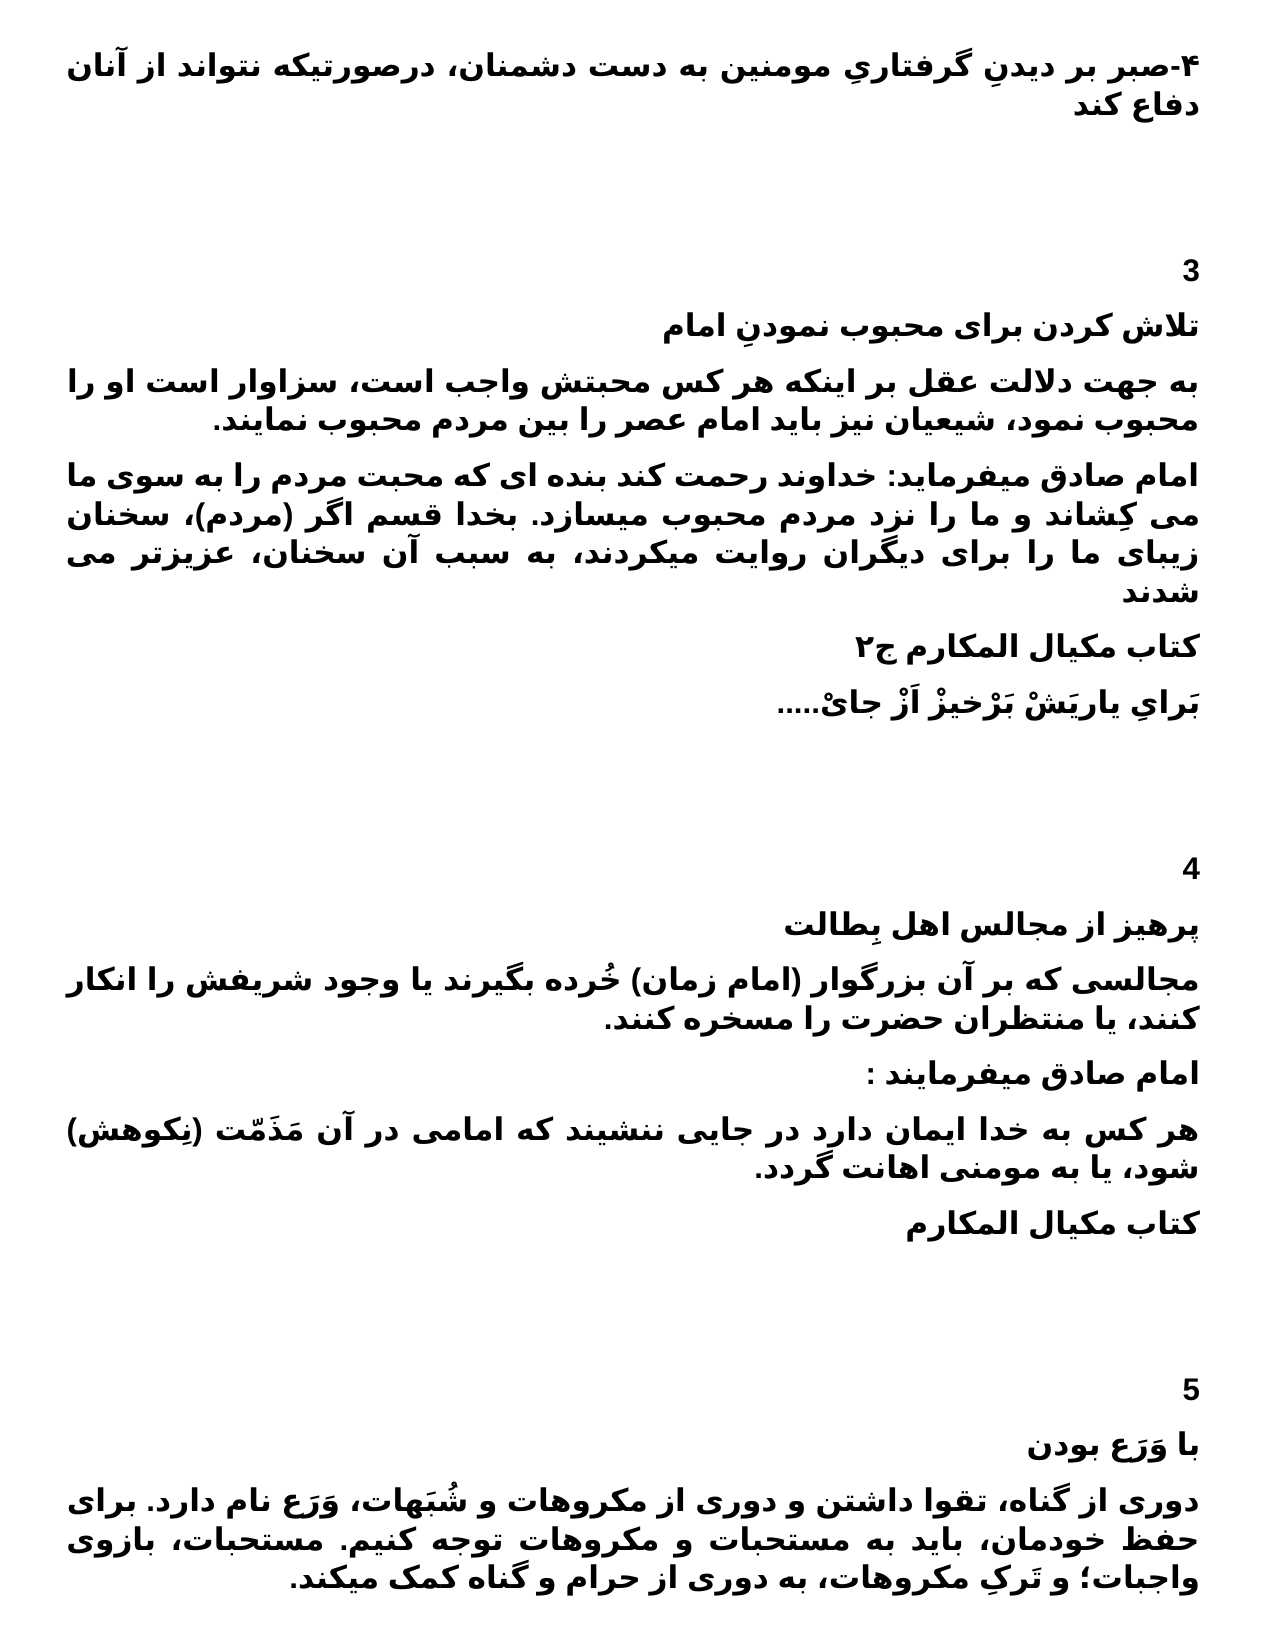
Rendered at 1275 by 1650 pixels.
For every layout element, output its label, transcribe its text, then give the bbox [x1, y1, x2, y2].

text کتاب مکیال المکارم [66, 1205, 1200, 1241]
text امام صادق میفرمایند : [66, 1055, 1200, 1091]
text بَرایِ یاریَشْ بَرْخیزْ اَزْ جایْ..... [66, 684, 1200, 720]
text هر کس به خدا ایمان دارد در جایی ننشیند که امامی در آن مَذَمّت (نِکوهش) شود، یا به مومنی اهانت گردد. [66, 1111, 1200, 1185]
text تلاش کردن برای محبوب نمودنِ امام [66, 307, 1200, 343]
text 3 [66, 252, 1200, 288]
text با وَرَع بودن [66, 1426, 1200, 1462]
text 5 [66, 1371, 1200, 1407]
text امام صادق میفرماید: خداوند رحمت کند بنده ای که محبت مردم را به سوی ما می کِشاند و ما را نزد مردم محبوب میسازد. بخدا قسم اگر (مردم)، سخنان زیبای ما را برای دیگران روایت میکردند، به سبب آن سخنان، عزیزتر می شدند [66, 457, 1200, 609]
text به جهت دلالت عقل بر اینکه هر کس محبتش واجب است، سزاوار است او را محبوب نمود، شیعیان نیز باید امام عصر را بین مردم محبوب نمایند. [66, 363, 1200, 437]
text مجالسی که بر آن بزرگوار (امام زمان) خُرده بگیرند یا وجود شریفش را انکار کنند، یا منتظران حضرت را مسخره کنند. [66, 961, 1200, 1036]
text دوری از گناه، تقوا داشتن و دوری از مکروهات و شُبَهات، وَرَع نام دارد. برای حفظ خودمان، باید به مستحبات و مکروهات توجه کنیم. مستحبات، بازوی واجبات؛ و تَرکِ مکروهات، به دوری از حرام و گناه کمک میکند. [66, 1482, 1200, 1595]
text کتاب مکیال المکارم ج۲ [66, 628, 1200, 664]
text 4 [66, 850, 1200, 886]
text پرهیز از مجالس اهل بِطالت [66, 906, 1200, 942]
text ۴-صبر بر دیدنِ گرفتاریِ مومنین به دست دشمنان، درصورتیکه نتواند از آنان دفاع کند [66, 47, 1200, 122]
